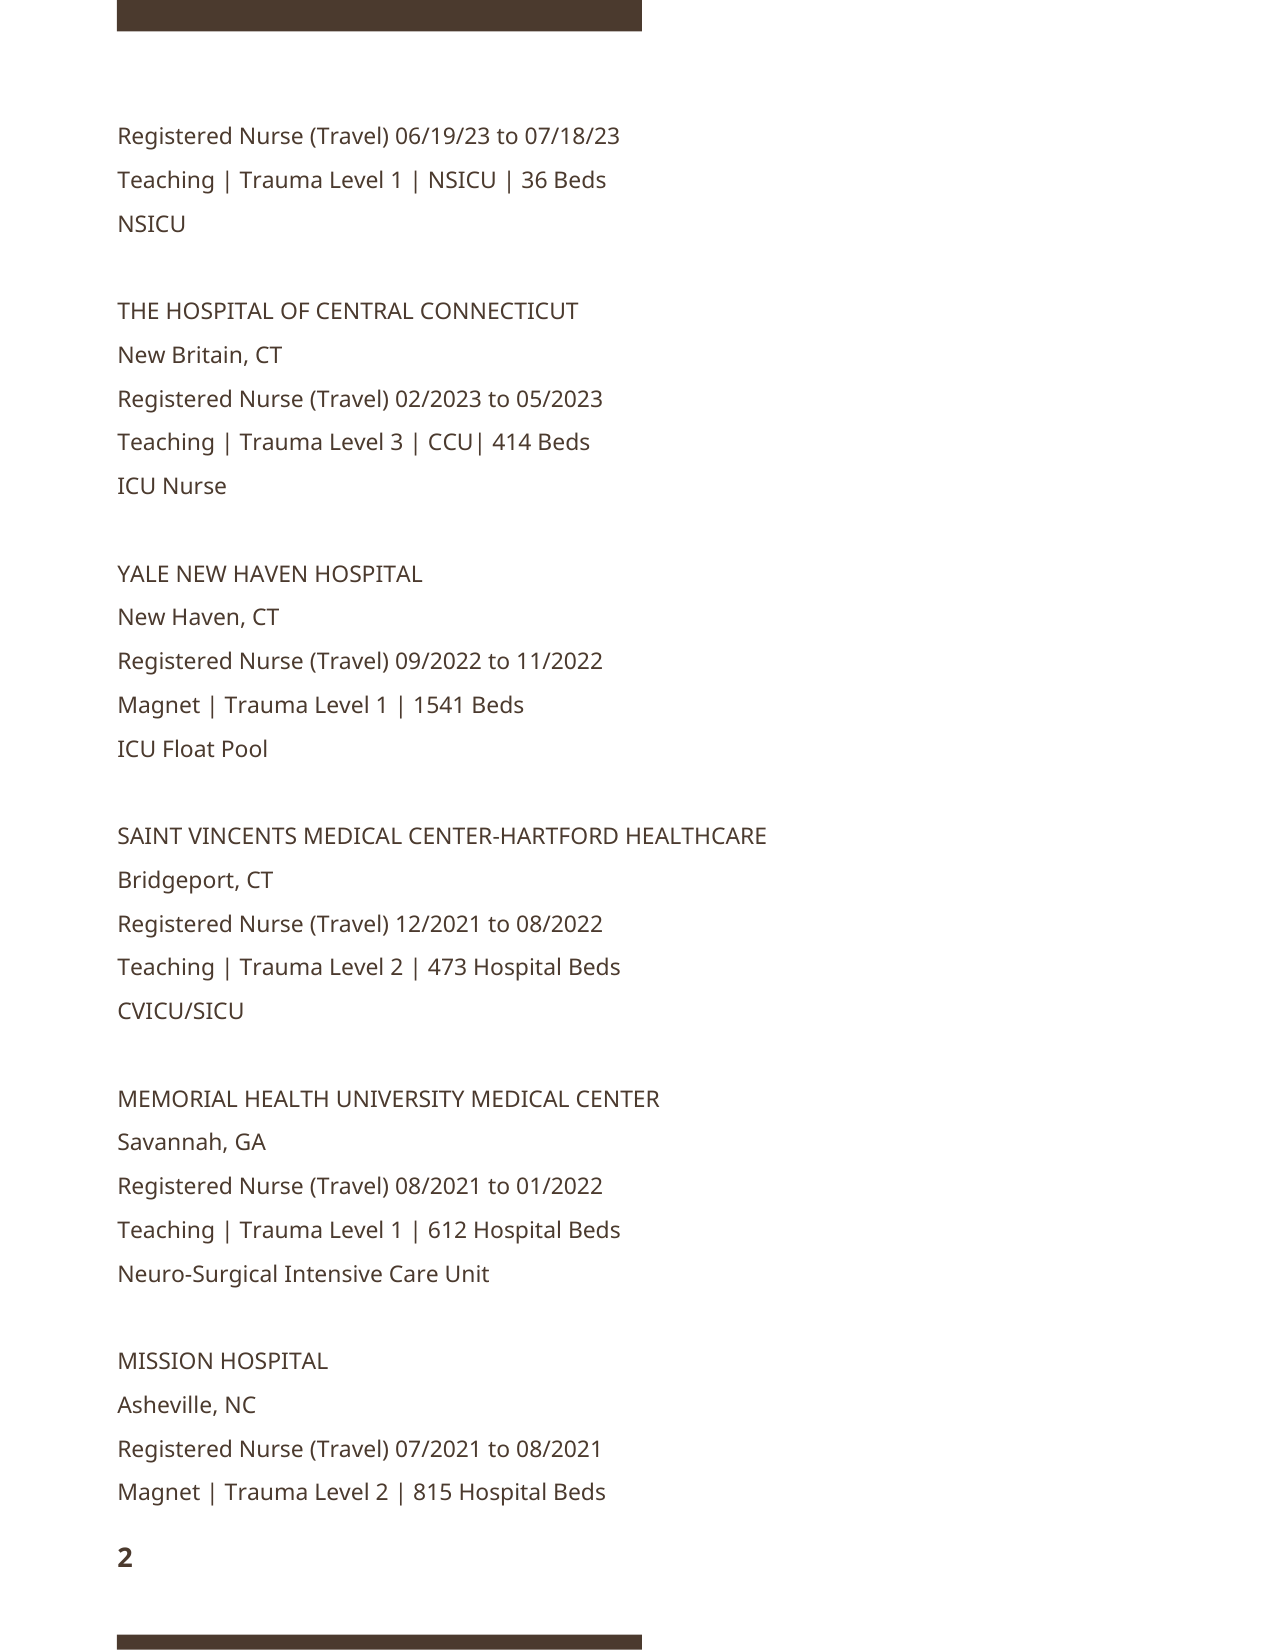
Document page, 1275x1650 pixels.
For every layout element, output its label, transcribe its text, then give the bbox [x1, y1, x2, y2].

text MEMORIAL HEALTH UNIVERSITY MEDICAL CENTER [117, 1082, 1158, 1114]
text Bridgeport, CT [117, 864, 1158, 895]
text Neuro-Surgical Intensive Care Unit [117, 1257, 1158, 1289]
text Asheville, NC [117, 1389, 1158, 1420]
text New Haven, CT [117, 601, 1158, 632]
text Teaching | Trauma Level 1 | 612 Hospital Beds [117, 1214, 1158, 1245]
text New Britain, CT [117, 339, 1158, 370]
text Registered Nurse (Travel) 07/2021 to 08/2021 [117, 1432, 1158, 1464]
text MISSION HOSPITAL [117, 1345, 1158, 1376]
text ICU Nurse [117, 470, 1158, 501]
text Registered Nurse (Travel) 08/2021 to 01/2022 [117, 1170, 1158, 1201]
text Teaching | Trauma Level 2 | 473 Hospital Beds [117, 951, 1158, 982]
text Teaching | Trauma Level 3 | CCU| 414 Beds [117, 426, 1158, 457]
text SAINT VINCENTS MEDICAL CENTER-HARTFORD HEALTHCARE [117, 820, 1158, 851]
text NSICU [117, 207, 1158, 239]
text YALE NEW HAVEN HOSPITAL [117, 557, 1158, 589]
text CVICU/SICU [117, 995, 1158, 1026]
text ICU Float Pool [117, 732, 1158, 764]
text Teaching | Trauma Level 1 | NSICU | 36 Beds [117, 164, 1158, 195]
text Registered Nurse (Travel) 06/19/23 to 07/18/23 [117, 120, 1158, 151]
text Registered Nurse (Travel) 09/2022 to 11/2022 [117, 645, 1158, 676]
text THE HOSPITAL OF CENTRAL CONNECTICUT [117, 295, 1158, 326]
text Registered Nurse (Travel) 12/2021 to 08/2022 [117, 907, 1158, 939]
text Registered Nurse (Travel) 02/2023 to 05/2023 [117, 382, 1158, 414]
text Magnet | Trauma Level 2 | 815 Hospital Beds [117, 1476, 1158, 1507]
text Magnet | Trauma Level 1 | 1541 Beds [117, 689, 1158, 720]
text Savannah, GA [117, 1126, 1158, 1157]
